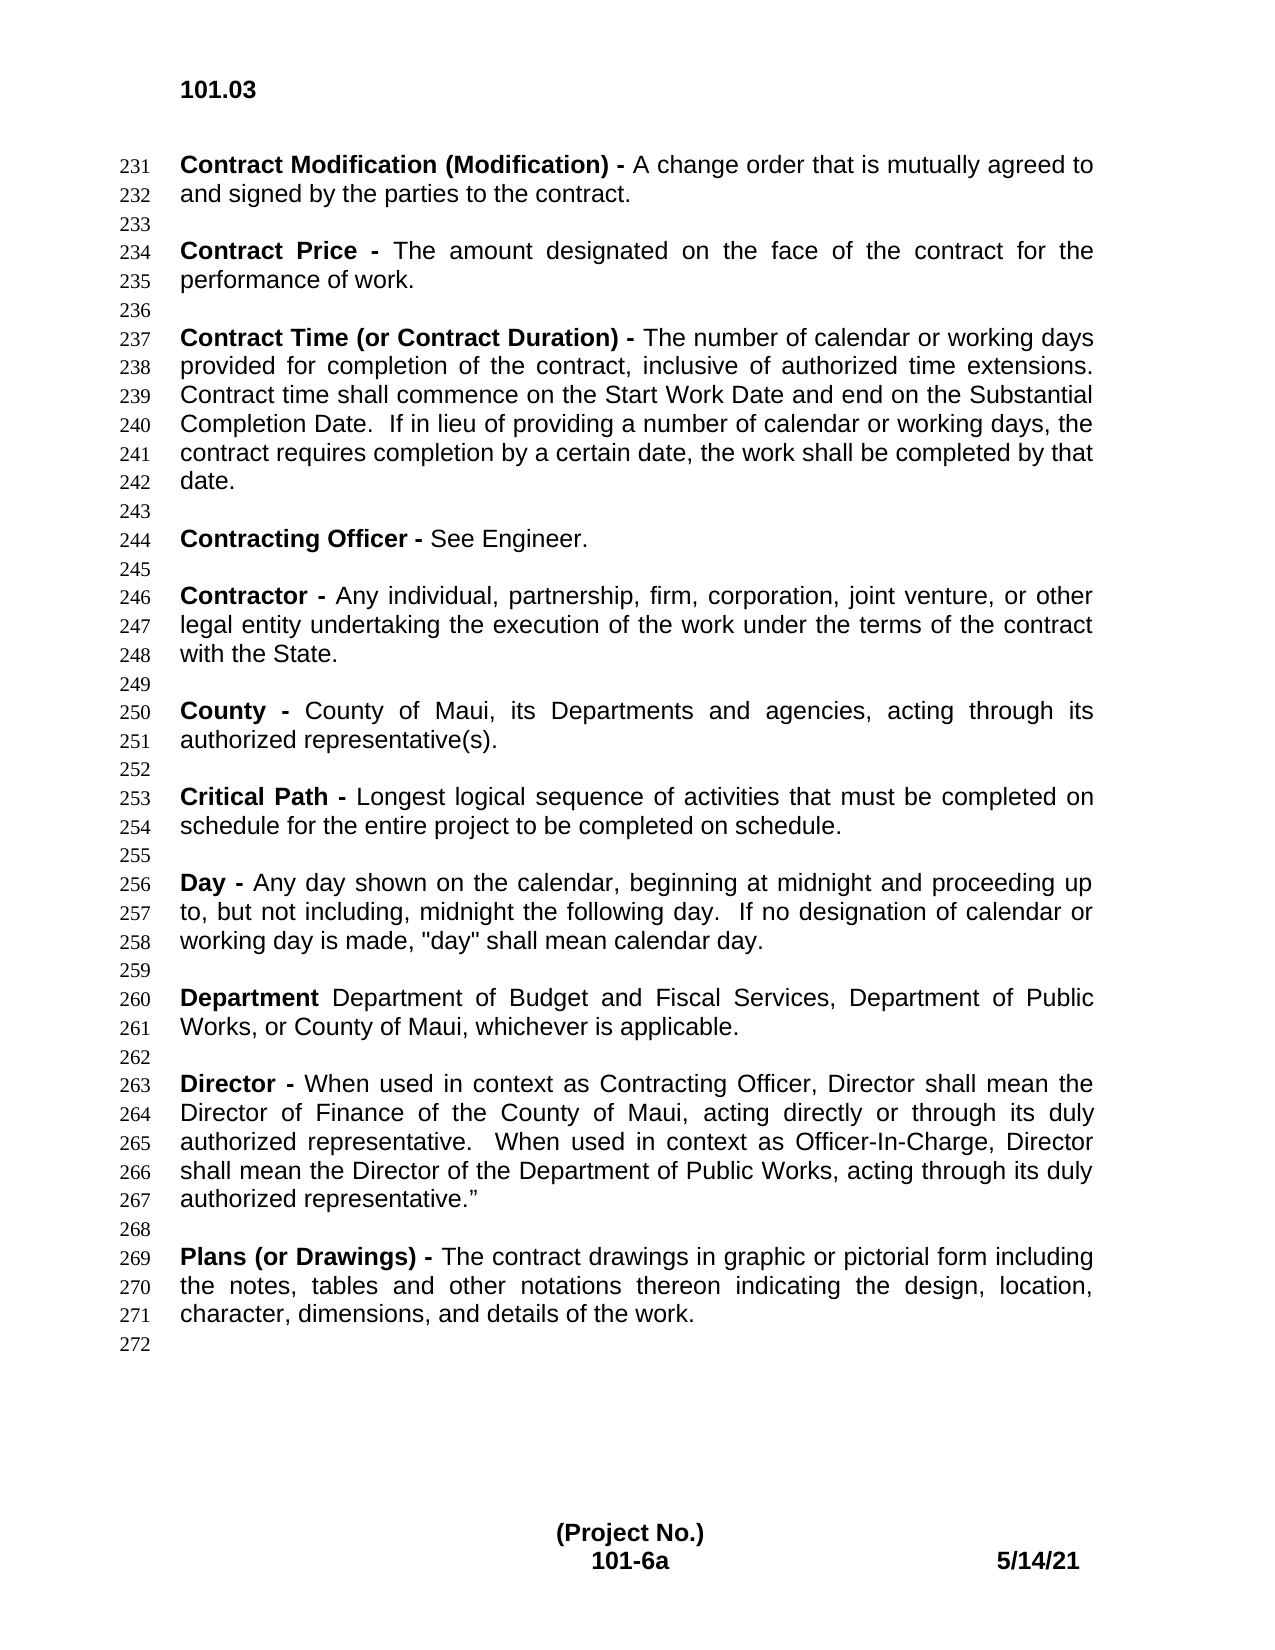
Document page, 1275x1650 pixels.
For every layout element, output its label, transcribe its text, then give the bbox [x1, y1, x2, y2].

text County - County of Maui, its Departments and agencies, acting through its authorized representative(s). [180, 696, 1095, 754]
text Contract Price - The amount designated on the face of the contract for the performance of work. [180, 236, 1095, 294]
text Contracting Officer - See Engineer. [180, 524, 1095, 552]
text Day - Any day shown on the calendar, beginning at midnight and proceeding up to, but not including, midnight the following day. If no designation of calendar or working day is made, "day" shall mean calendar day. [180, 868, 1095, 954]
text Plans (or Drawings) - The contract drawings in graphic or pictorial form including the notes, tables and other notations thereon indicating the design, location, character, dimensions, and details of the work. [180, 1242, 1095, 1328]
text Contract Time (or Contract Duration) - The number of calendar or working days provided for completion of the contract, inclusive of authorized time extensions. Contract time shall commence on the Start Work Date and end on the Substantial Completion Date. If in lieu of providing a number of calendar or working days, the contract requires completion by a certain date, the work shall be completed by that date. [180, 322, 1095, 495]
text Contract Modification (Modification) - A change order that is mutually agreed to and signed by the parties to the contract. [180, 150, 1095, 207]
text Contractor - Any individual, partnership, firm, corporation, joint venture, or other legal entity undertaking the execution of the work under the terms of the contract with the State. [180, 581, 1095, 667]
text Director - When used in context as Contracting Officer, Director shall mean the Director of Finance of the County of Maui, acting directly or through its duly authorized representative. When used in context as Officer-In-Charge, Director shall mean the Director of the Department of Public Works, acting through its duly authorized representative.” [180, 1069, 1095, 1213]
text Department Department of Budget and Fiscal Services, Department of Public Works, or , whichever is applicable. [180, 983, 1095, 1041]
text Critical Path - Longest logical sequence of activities that must be completed on schedule for the entire project to be completed on schedule. [180, 782, 1095, 839]
